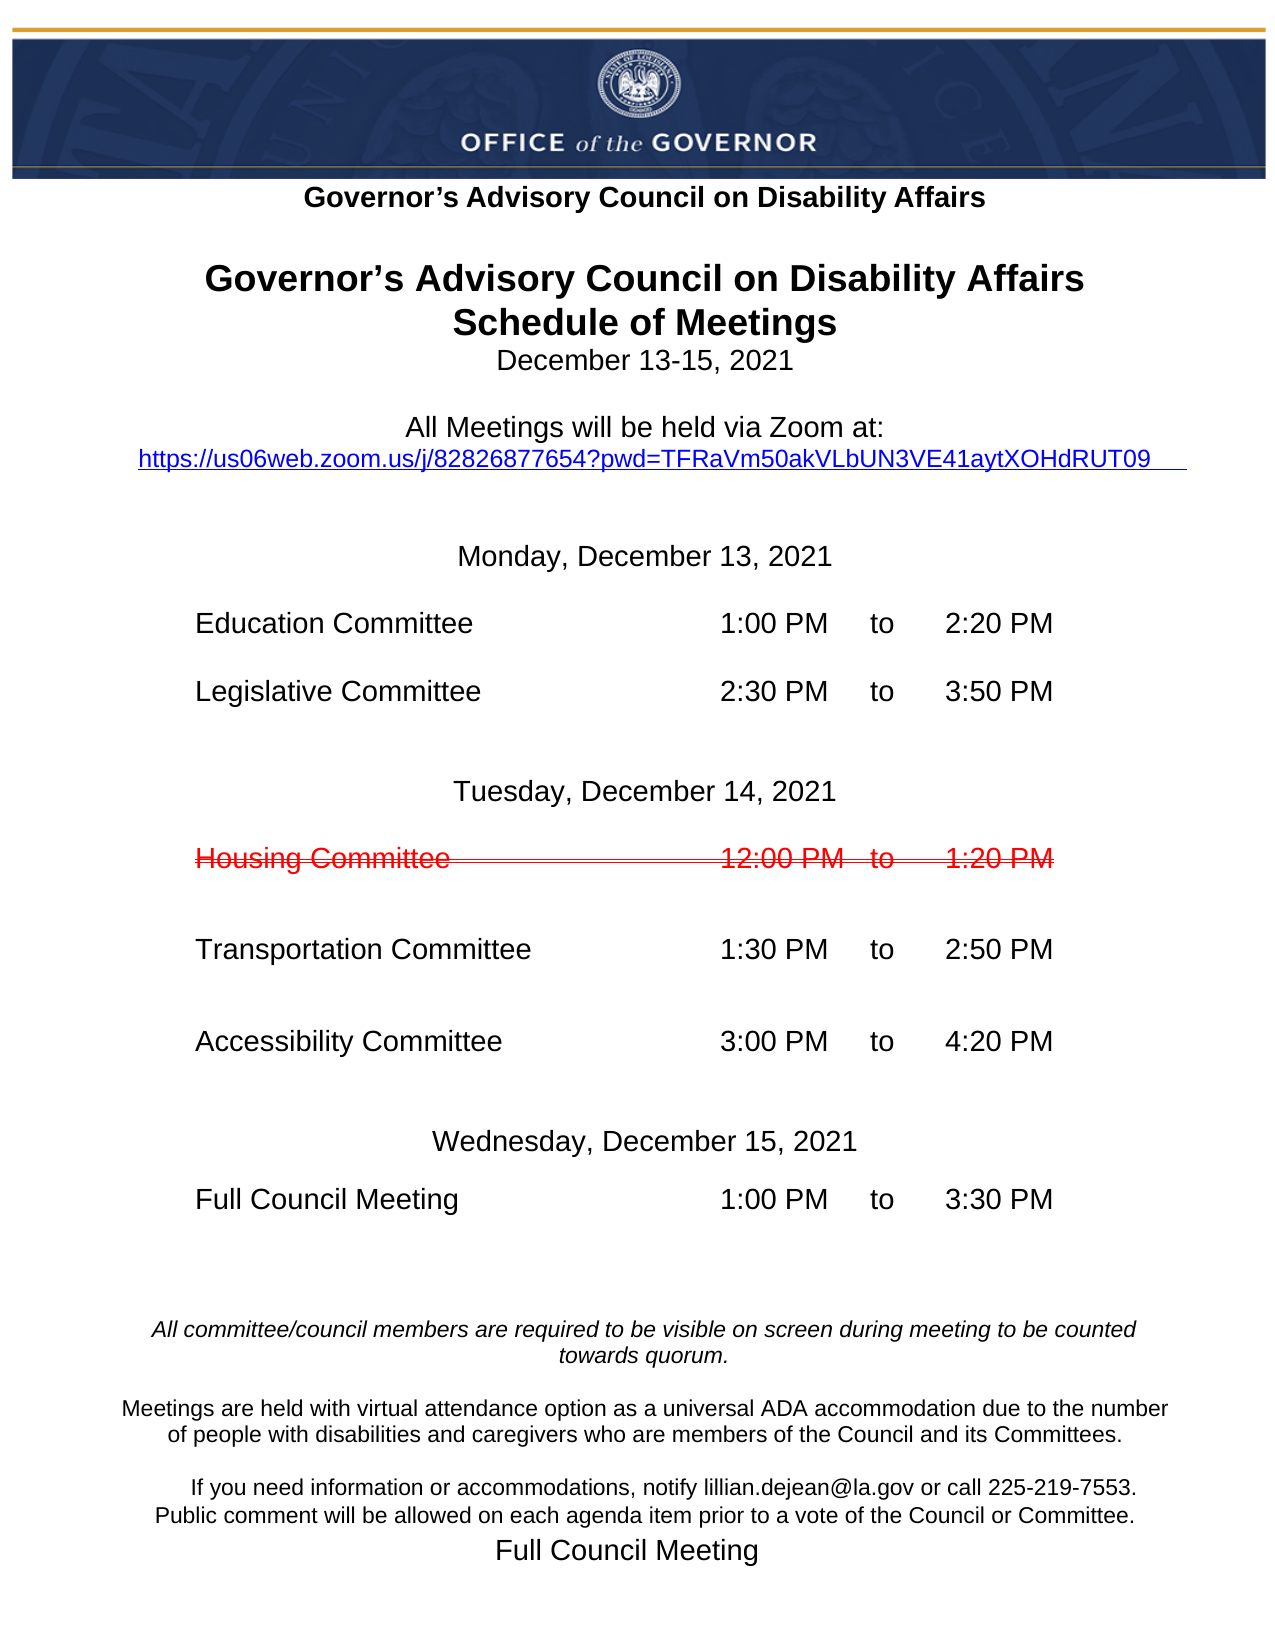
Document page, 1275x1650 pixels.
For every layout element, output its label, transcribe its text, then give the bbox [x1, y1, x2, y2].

text Wednesday, December 15, 2021 [120, 1124, 1170, 1158]
text All committee/council members are required to be visible on screen during meeting to be counted towards quorum. [120, 1316, 1170, 1369]
text Full Council Meeting 1:00 PM to 3:30 PM [120, 1182, 1170, 1215]
text All Meetings will be held via Zoom at: [120, 410, 1170, 443]
text Housing Committee 12:00 PM to 1:20 PM [120, 841, 1170, 875]
text Governor’s Advisory Council on Disability Affairs [120, 257, 1170, 300]
text https://us06web.zoom.us/j/82826877654?pwd=TFRaVm50akVLbUN3VE41aytXOHdRUT09 [120, 443, 1170, 472]
text Schedule of Meetings [120, 300, 1170, 343]
text Public comment will be allowed on each agenda item prior to a vote of the Council or Committee. [120, 1502, 1170, 1529]
text If you need information or accommodations, notify lillian.dejean@la.gov or call 225-219-7553. [157, 1474, 1170, 1500]
text Education Committee 1:00 PM to 2:20 PM [120, 606, 1170, 640]
text Meetings are held with virtual attendance option as a universal ADA accommodation due to the number of people with disabilities and caregivers who are members of the Council and its Committees. [120, 1395, 1170, 1448]
text December 13-15, 2021 [120, 343, 1170, 376]
text Accessibility Committee 3:00 PM to 4:20 PM [120, 1023, 1170, 1057]
text Transportation Committee 1:30 PM to 2:50 PM [120, 932, 1170, 966]
text Legislative Committee 2:30 PM to 3:50 PM [120, 673, 1170, 707]
text Full Council Meeting [420, 1533, 1170, 1566]
text Tuesday, December 14, 2021 [120, 774, 1170, 808]
text Monday, December 13, 2021 [120, 539, 1170, 573]
picture [12, 25, 1266, 179]
